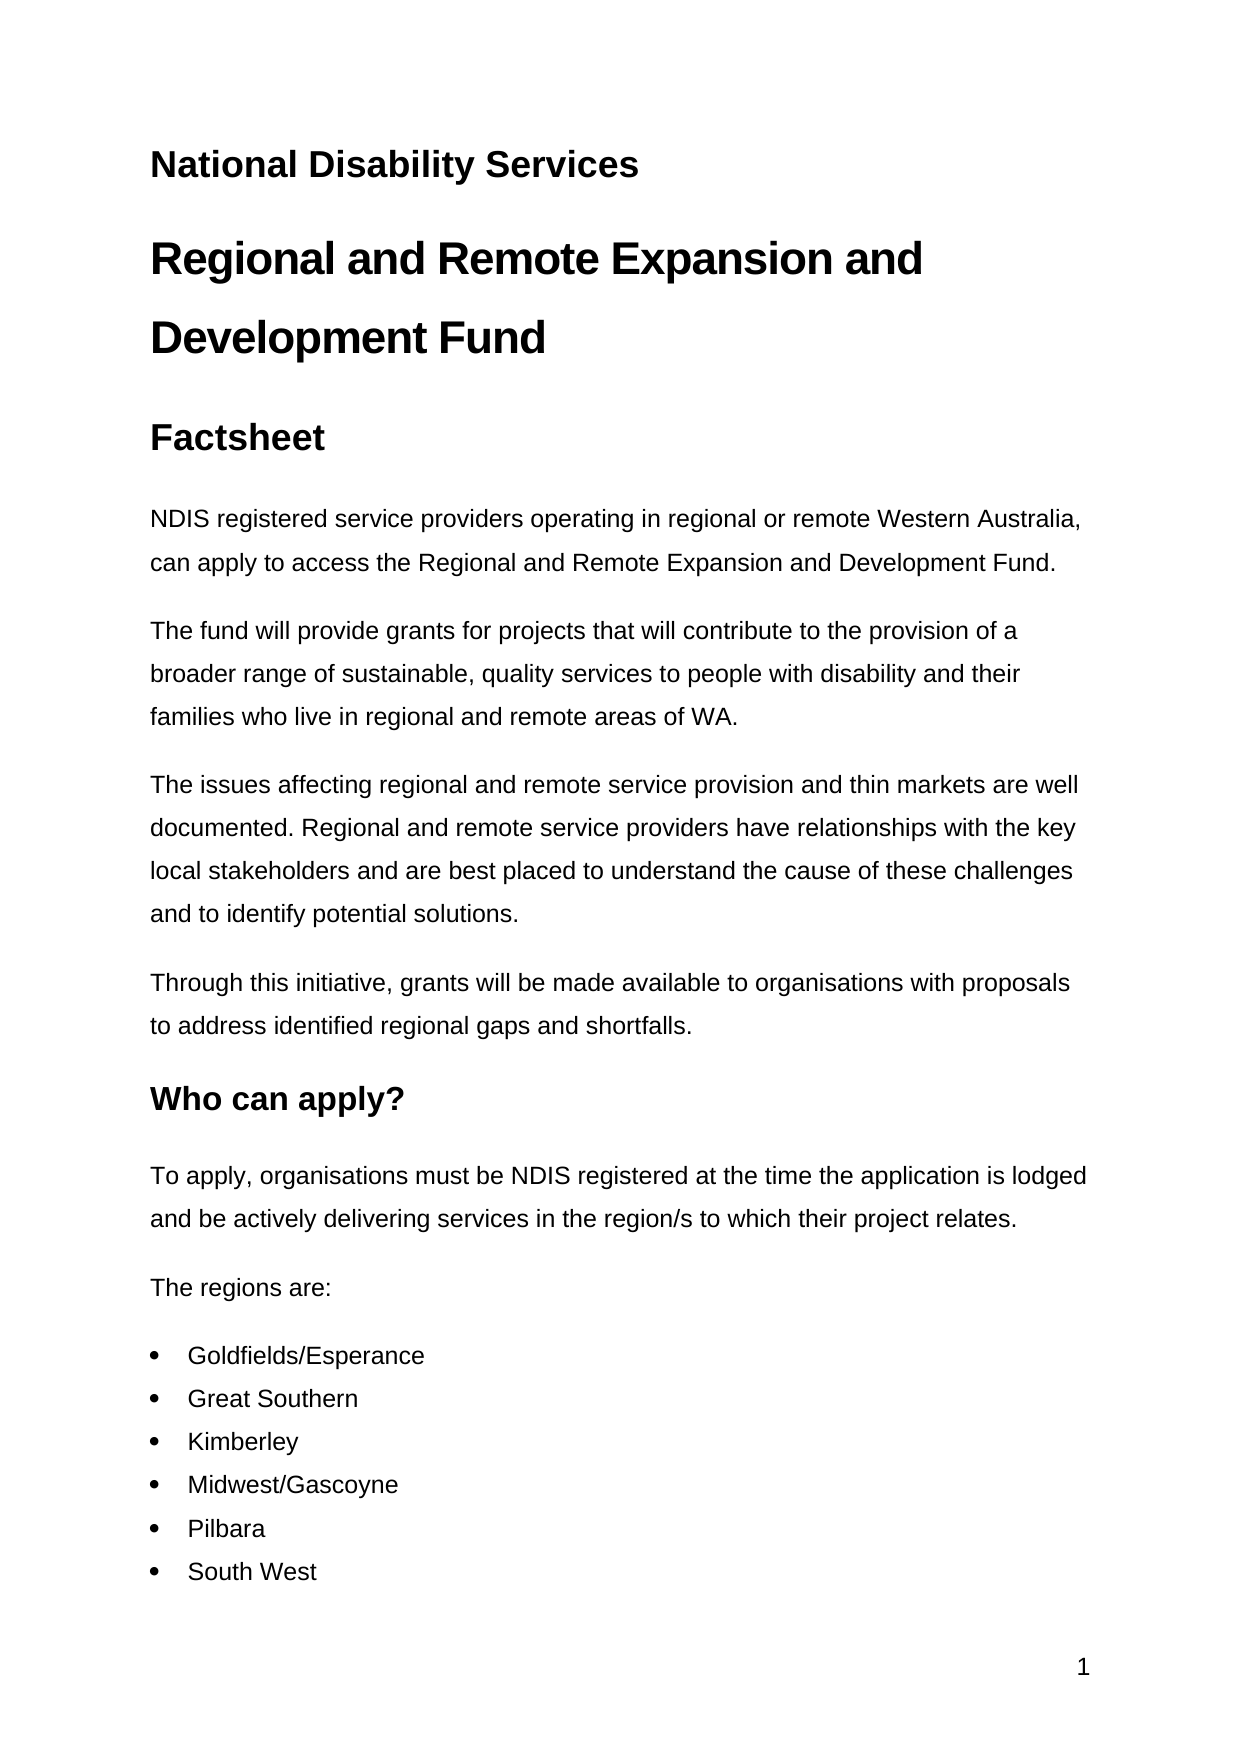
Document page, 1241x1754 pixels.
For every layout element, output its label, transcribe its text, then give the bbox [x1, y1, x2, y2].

list Great Southern [150, 1384, 1090, 1413]
text National Disability Services [150, 142, 1090, 185]
list Goldfields/Esperance [150, 1341, 1090, 1369]
list Kimberley [150, 1427, 1090, 1456]
list South West [150, 1557, 1090, 1586]
subtitle Factsheet [150, 415, 1090, 458]
list Midwest/Gascoyne [150, 1470, 1090, 1499]
text To apply, organisations must be NDIS registered at the time the application is lodged and be actively delivering services in the region/s to which their project relates. [150, 1161, 1090, 1233]
text The regions are: [150, 1273, 1090, 1301]
subtitle Who can apply? [150, 1079, 1090, 1117]
text Through this initiative, grants will be made available to organisations with proposals to address identified regional gaps and shortfalls. [150, 967, 1090, 1039]
title Regional and Remote Expansion and Development Fund [150, 232, 1090, 363]
text NDIS registered service providers operating in regional or remote Western Australia, can apply to access the Regional and Remote Expansion and Development Fund. [150, 504, 1090, 576]
text The fund will provide grants for projects that will contribute to the provision of a broader range of sustainable, quality services to people with disability and their families who live in regional and remote areas of WA. [150, 616, 1090, 731]
text The issues affecting regional and remote service provision and thin markets are well documented. Regional and remote service providers have relationships with the key local stakeholders and are best placed to understand the cause of these challenges and to identify potential solutions. [150, 770, 1090, 928]
list Pilbara [150, 1514, 1090, 1542]
